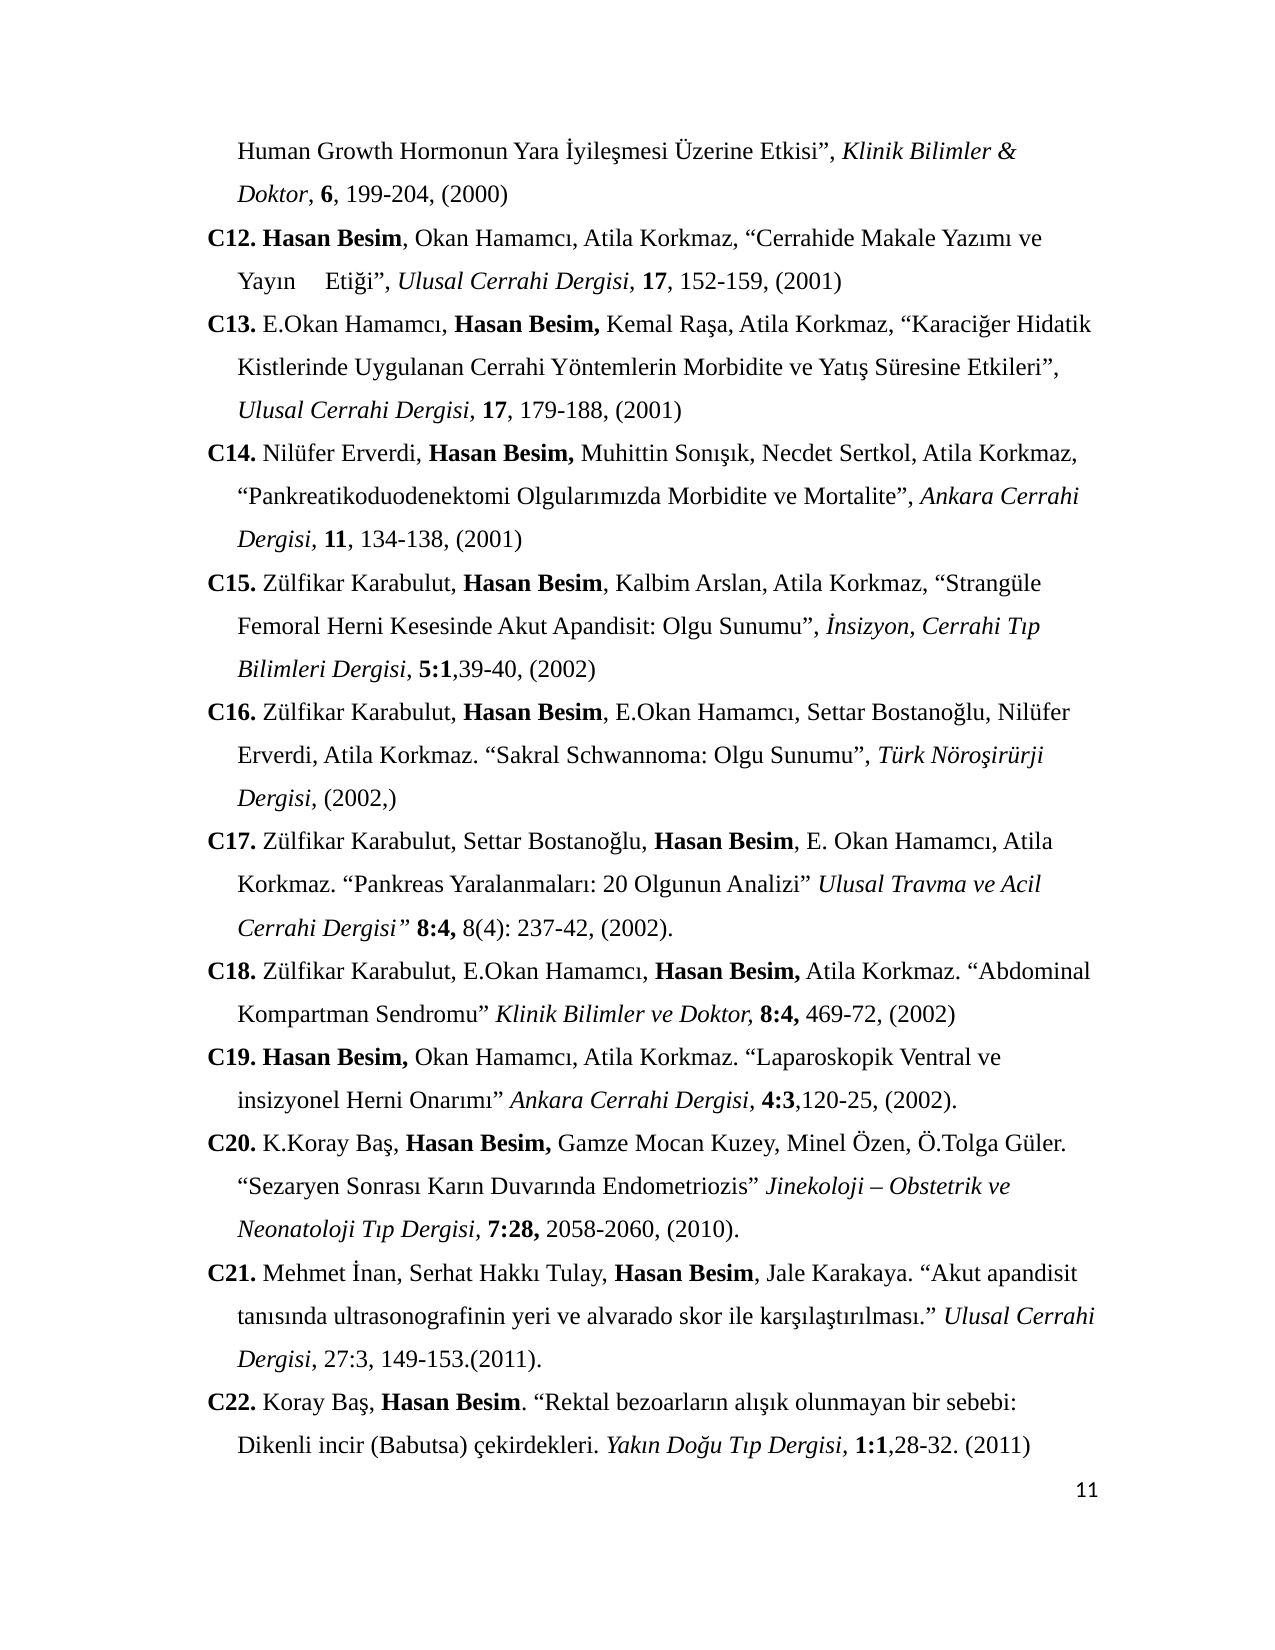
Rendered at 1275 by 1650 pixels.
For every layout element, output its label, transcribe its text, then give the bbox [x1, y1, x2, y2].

text C16. Zülfikar Karabulut, Hasan Besim, E.Okan Hamamcı, Settar Bostanoğlu, Nilüfer Erverdi, Atila Korkmaz. “Sakral Schwannoma: Olgu Sunumu”, Türk Nöroşirürji Dergisi, (2002,) [207, 697, 1098, 812]
text C20. K.Koray Baş, Hasan Besim, Gamze Mocan Kuzey, Minel Özen, Ö.Tolga Güler. “Sezaryen Sonrası Karın Duvarında Endometriozis” Jinekoloji – Obstetrik ve Neonatoloji Tıp Dergisi, 7:28, 2058-2060, (2010). [207, 1128, 1098, 1243]
text C18. Zülfikar Karabulut, E.Okan Hamamcı, Hasan Besim, Atila Korkmaz. “Abdominal Kompartman Sendromu” Klinik Bilimler ve Doktor, 8:4, 469-72, (2002) [207, 956, 1098, 1028]
text C17. Zülfikar Karabulut, Settar Bostanoğlu, Hasan Besim, E. Okan Hamamcı, Atila Korkmaz. “Pankreas Yaralanmaları: 20 Olgunun Analizi” Ulusal Travma ve Acil Cerrahi Dergisi” 8:4, 8(4): 237-42, (2002). [207, 826, 1098, 941]
text C13. E.Okan Hamamcı, Hasan Besim, Kemal Raşa, Atila Korkmaz, “Karaciğer Hidatik Kistlerinde Uygulanan Cerrahi Yöntemlerin Morbidite ve Yatış Süresine Etkileri”, Ulusal Cerrahi Dergisi, 17, 179-188, (2001) [207, 309, 1098, 424]
text C21. Mehmet İnan, Serhat Hakkı Tulay, Hasan Besim, Jale Karakaya. “Akut apandisit tanısında ultrasonografinin yeri ve alvarado skor ile karşılaştırılması.” Ulusal Cerrahi Dergisi, 27:3, 149-153.(2011). [207, 1258, 1098, 1373]
text C14. Nilüfer Erverdi, Hasan Besim, Muhittin Sonışık, Necdet Sertkol, Atila Korkmaz, “Pankreatikoduodenektomi Olgularımızda Morbidite ve Mortalite”, Ankara Cerrahi Dergisi, 11, 134-138, (2001) [207, 438, 1098, 553]
text C22. Koray Baş, Hasan Besim. “Rektal bezoarların alışık olunmayan bir sebebi: Dikenli incir (Babutsa) çekirdekleri. Yakın Doğu Tıp Dergisi, 1:1,28-32. (2011) [207, 1387, 1098, 1459]
text C15. Zülfikar Karabulut, Hasan Besim, Kalbim Arslan, Atila Korkmaz, “Strangüle Femoral Herni Kesesinde Akut Apandisit: Olgu Sunumu”, İnsizyon, Cerrahi Tıp Bilimleri Dergisi, 5:1,39-40, (2002) [207, 568, 1098, 683]
text C12. Hasan Besim, Okan Hamamcı, Atila Korkmaz, “Cerrahide Makale Yazımı ve Yayın Etiği”, Ulusal Cerrahi Dergisi, 17, 152-159, (2001) [207, 223, 1098, 294]
text C19. Hasan Besim, Okan Hamamcı, Atila Korkmaz. “Laparoskopik Ventral ve insizyonel Herni Onarımı” Ankara Cerrahi Dergisi, 4:3,120-25, (2002). [207, 1042, 1098, 1114]
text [207, 136, 1098, 208]
